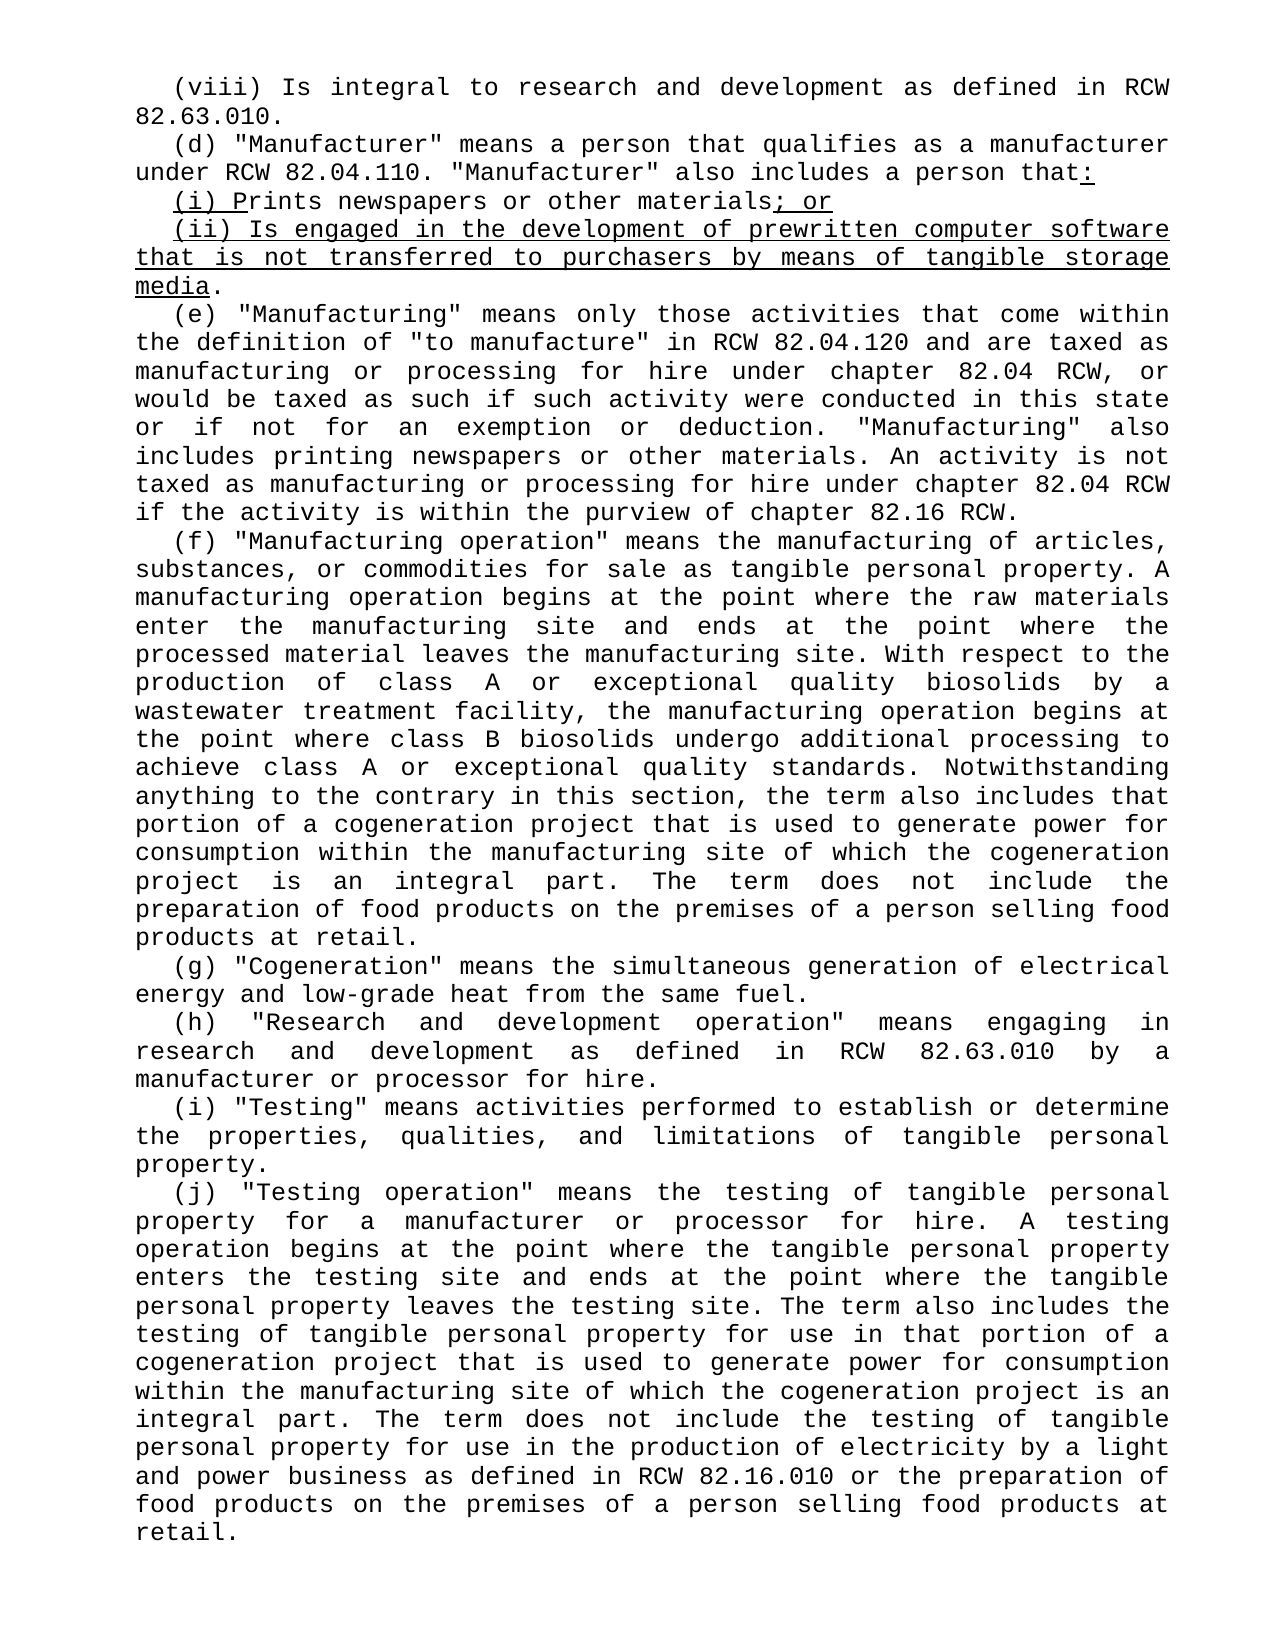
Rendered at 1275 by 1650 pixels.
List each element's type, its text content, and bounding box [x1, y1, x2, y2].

text (f) "Manufacturing operation" means the manufacturing of articles, substances, or commodities for sale as tangible personal property. A manufacturing operation begins at the point where the raw materials enter the manufacturing site and ends at the point where the processed material leaves the manufacturing site. With respect to the production of class A or exceptional quality biosolids by a wastewater treatment facility, the manufacturing operation begins at the point where class B biosolids undergo additional processing to achieve class A or exceptional quality standards. Notwithstanding anything to the contrary in this section, the term also includes that portion of a cogeneration project that is used to generate power for consumption within the manufacturing site of which the cogeneration project is an integral part. The term does not include the preparation of food products on the premises of a person selling food products at retail. [135, 528, 1170, 953]
text (ii) Is engaged in the development of prewritten computer software that is not transferred to purchasers by means of tangible storage media. [135, 217, 1170, 268]
text (j) "Testing operation" means the testing of tangible personal property for a manufacturer or processor for hire. A testing operation begins at the point where the tangible personal property enters the testing site and ends at the point where the tangible personal property leaves the testing site. The term also includes the testing of tangible personal property for use in that portion of a cogeneration project that is used to generate power for consumption within the manufacturing site of which the cogeneration project is an integral part. The term does not include the testing of tangible personal property for use in the production of electricity by a light and power business as defined in RCW 82.16.010 or the preparation of food products on the premises of a person selling food products at retail. [135, 1180, 1170, 1548]
text (ii) Is engaged in the development of prewritten computer software that is not transferred to purchasers by means of tangible storage media. [135, 270, 1170, 302]
text (i) "Testing" means activities performed to establish or determine the properties, qualities, and limitations of tangible personal property. [135, 1095, 1170, 1180]
text (h) "Research and development operation" means engaging in research and development as defined in RCW 82.63.010 by a manufacturer or processor for hire. [135, 1010, 1170, 1095]
text (d) "Manufacturer" means a person that qualifies as a manufacturer under RCW 82.04.110. "Manufacturer" also includes a person that: [135, 132, 1170, 188]
text (i) Prints newspapers or other materials; or [135, 188, 1170, 217]
text (g) "Cogeneration" means the simultaneous generation of electrical energy and low-grade heat from the same fuel. [135, 953, 1170, 1010]
text (e) "Manufacturing" means only those activities that come within the definition of "to manufacture" in RCW 82.04.120 and are taxed as manufacturing or processing for hire under chapter 82.04 RCW, or would be taxed as such if such activity were conducted in this state or if not for an exemption or deduction. "Manufacturing" also includes printing newspapers or other materials. An activity is not taxed as manufacturing or processing for hire under chapter 82.04 RCW if the activity is within the purview of chapter 82.16 RCW. [135, 302, 1170, 528]
text (viii) Is integral to research and development as defined in RCW 82.63.010. [135, 75, 1170, 132]
